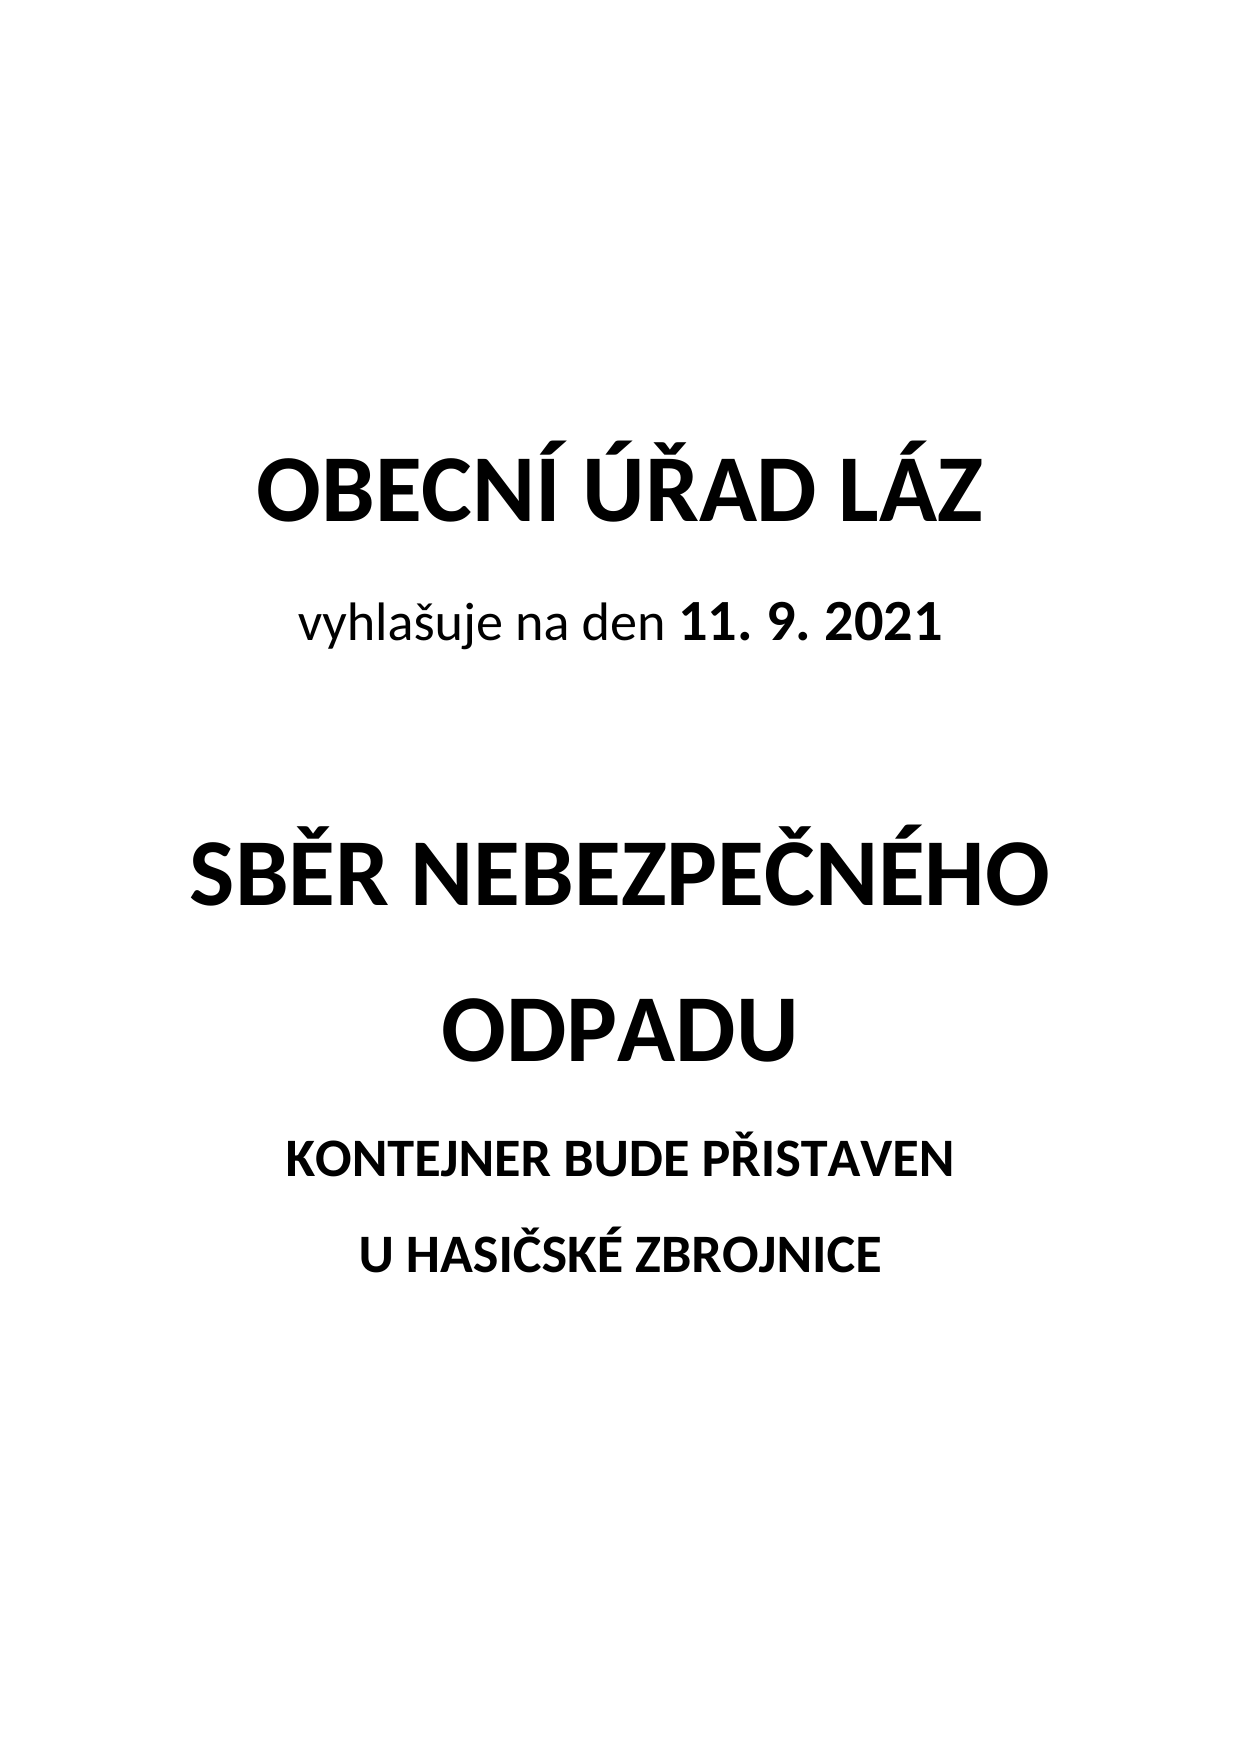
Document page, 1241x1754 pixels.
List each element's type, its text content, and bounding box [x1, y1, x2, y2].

text vyhlašuje na den 11. 9. 2021 [148, 584, 1093, 655]
text OBECNÍ ÚŘAD LÁZ [148, 429, 1093, 546]
text ODPADU [148, 968, 1093, 1085]
text U HASIČSKÉ ZBROJNICE [148, 1220, 1093, 1286]
text SBĚR NEBEZPEČNÉHO [148, 813, 1093, 930]
text KONTEJNER BUDE PŘISTAVEN [148, 1123, 1093, 1189]
